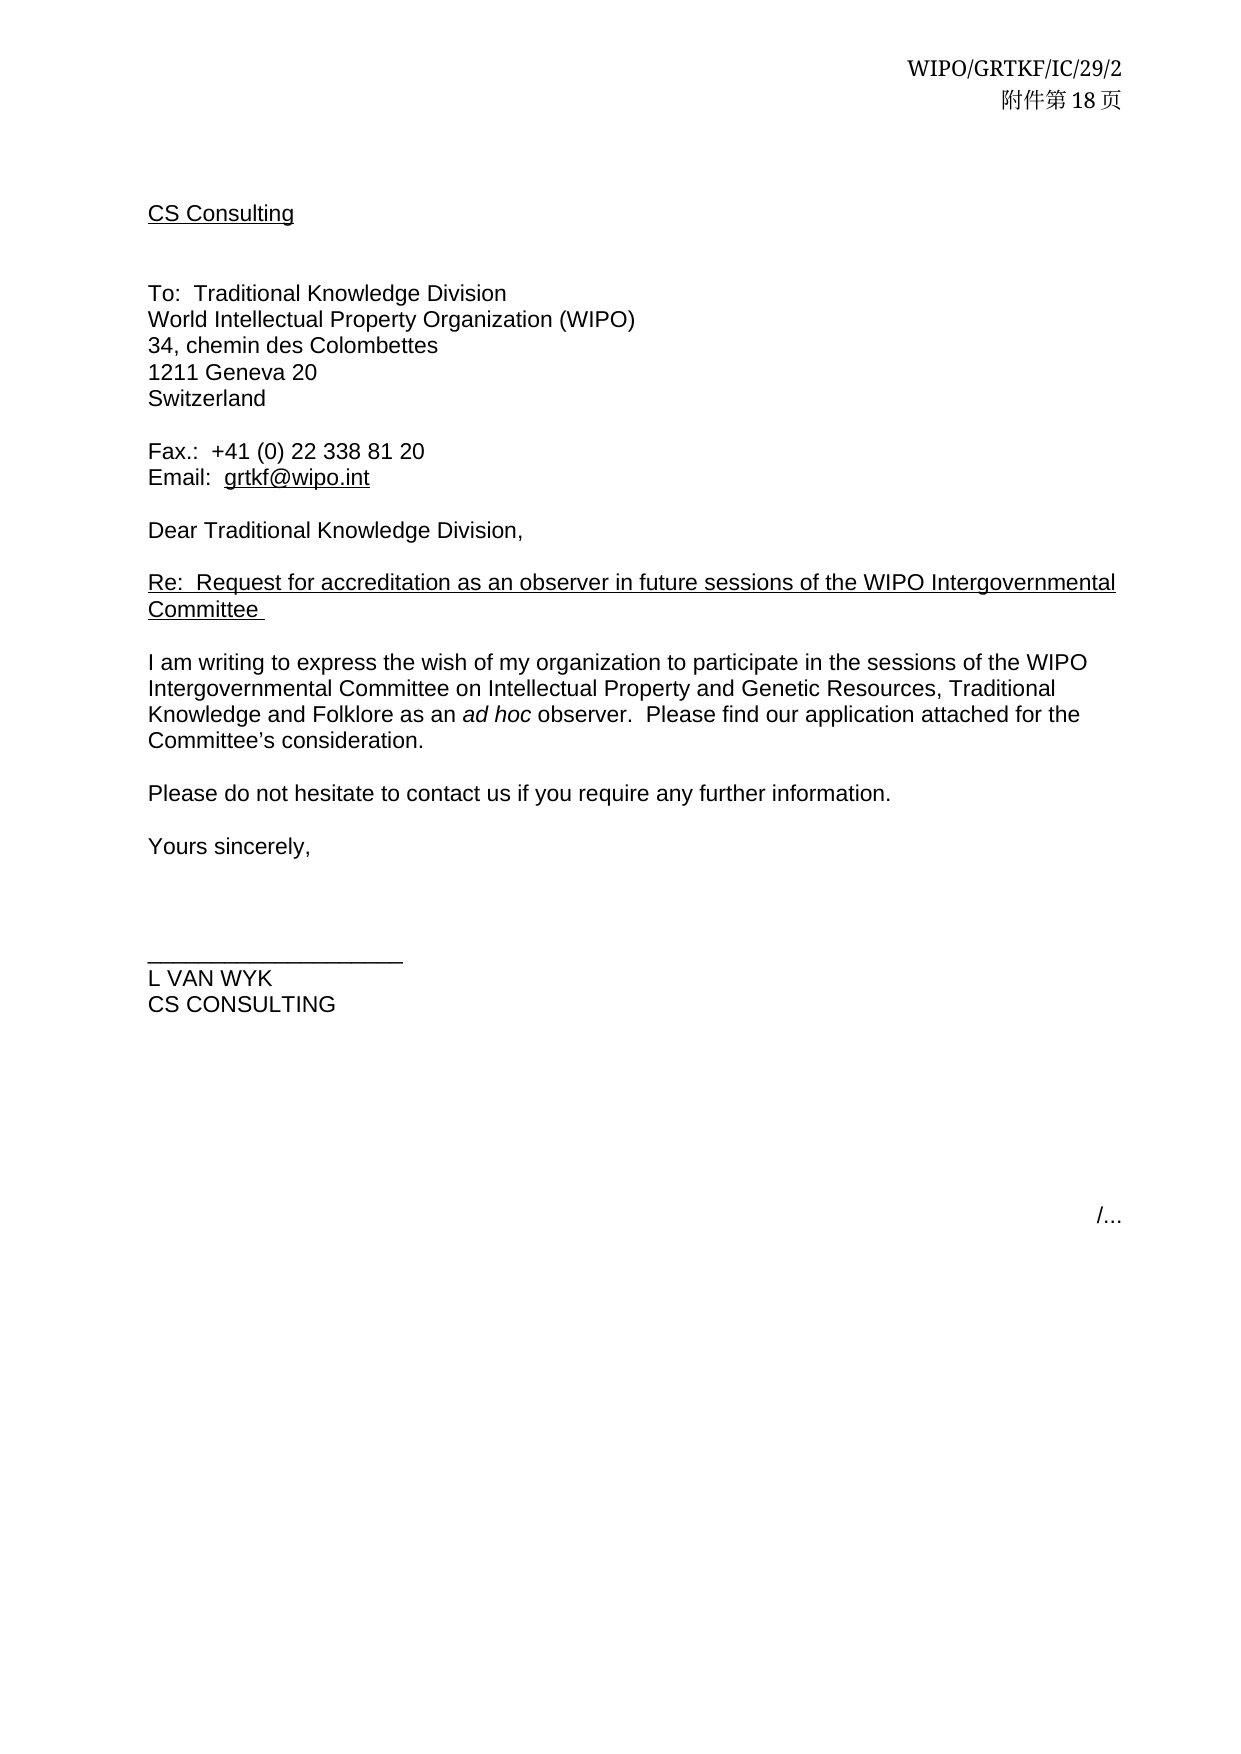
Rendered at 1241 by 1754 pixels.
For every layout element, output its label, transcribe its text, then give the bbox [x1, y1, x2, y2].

text Fax.: +41 (0) 22 338 81 20 [148, 438, 1122, 464]
text 1211 Geneva 20 [148, 358, 1122, 385]
text ____________________ [148, 938, 1122, 965]
text L VAN WYK [148, 965, 1122, 991]
text To: Traditional Knowledge Division [148, 279, 1122, 306]
text World Intellectual Property Organization (WIPO) [148, 306, 1122, 332]
text Please do not hesitate to contact us if you require any further information. [148, 780, 1122, 807]
text Email: grtkf@wipo.int [148, 464, 1122, 490]
text Switzerland [148, 385, 1122, 411]
text CS Consulting [148, 200, 1122, 227]
text I am writing to express the wish of my organization to participate in the sessions of the WIPO Intergovernmental Committee on Intellectual Property and Genetic Resources, Traditional Knowledge and Folklore as an ad hoc observer. Please find our application attached for the Committee’s consideration. [148, 648, 1122, 754]
text /... [148, 1202, 1122, 1228]
text Yours sincerely, [148, 833, 1122, 859]
text Dear Traditional Knowledge Division, [148, 517, 1122, 543]
text 34, chemin des Colombettes [148, 332, 1122, 358]
text Re: Request for accreditation as an observer in future sessions of the WIPO Intergovernmental Committee [148, 569, 1122, 622]
text CS CONSULTING [148, 991, 1122, 1017]
